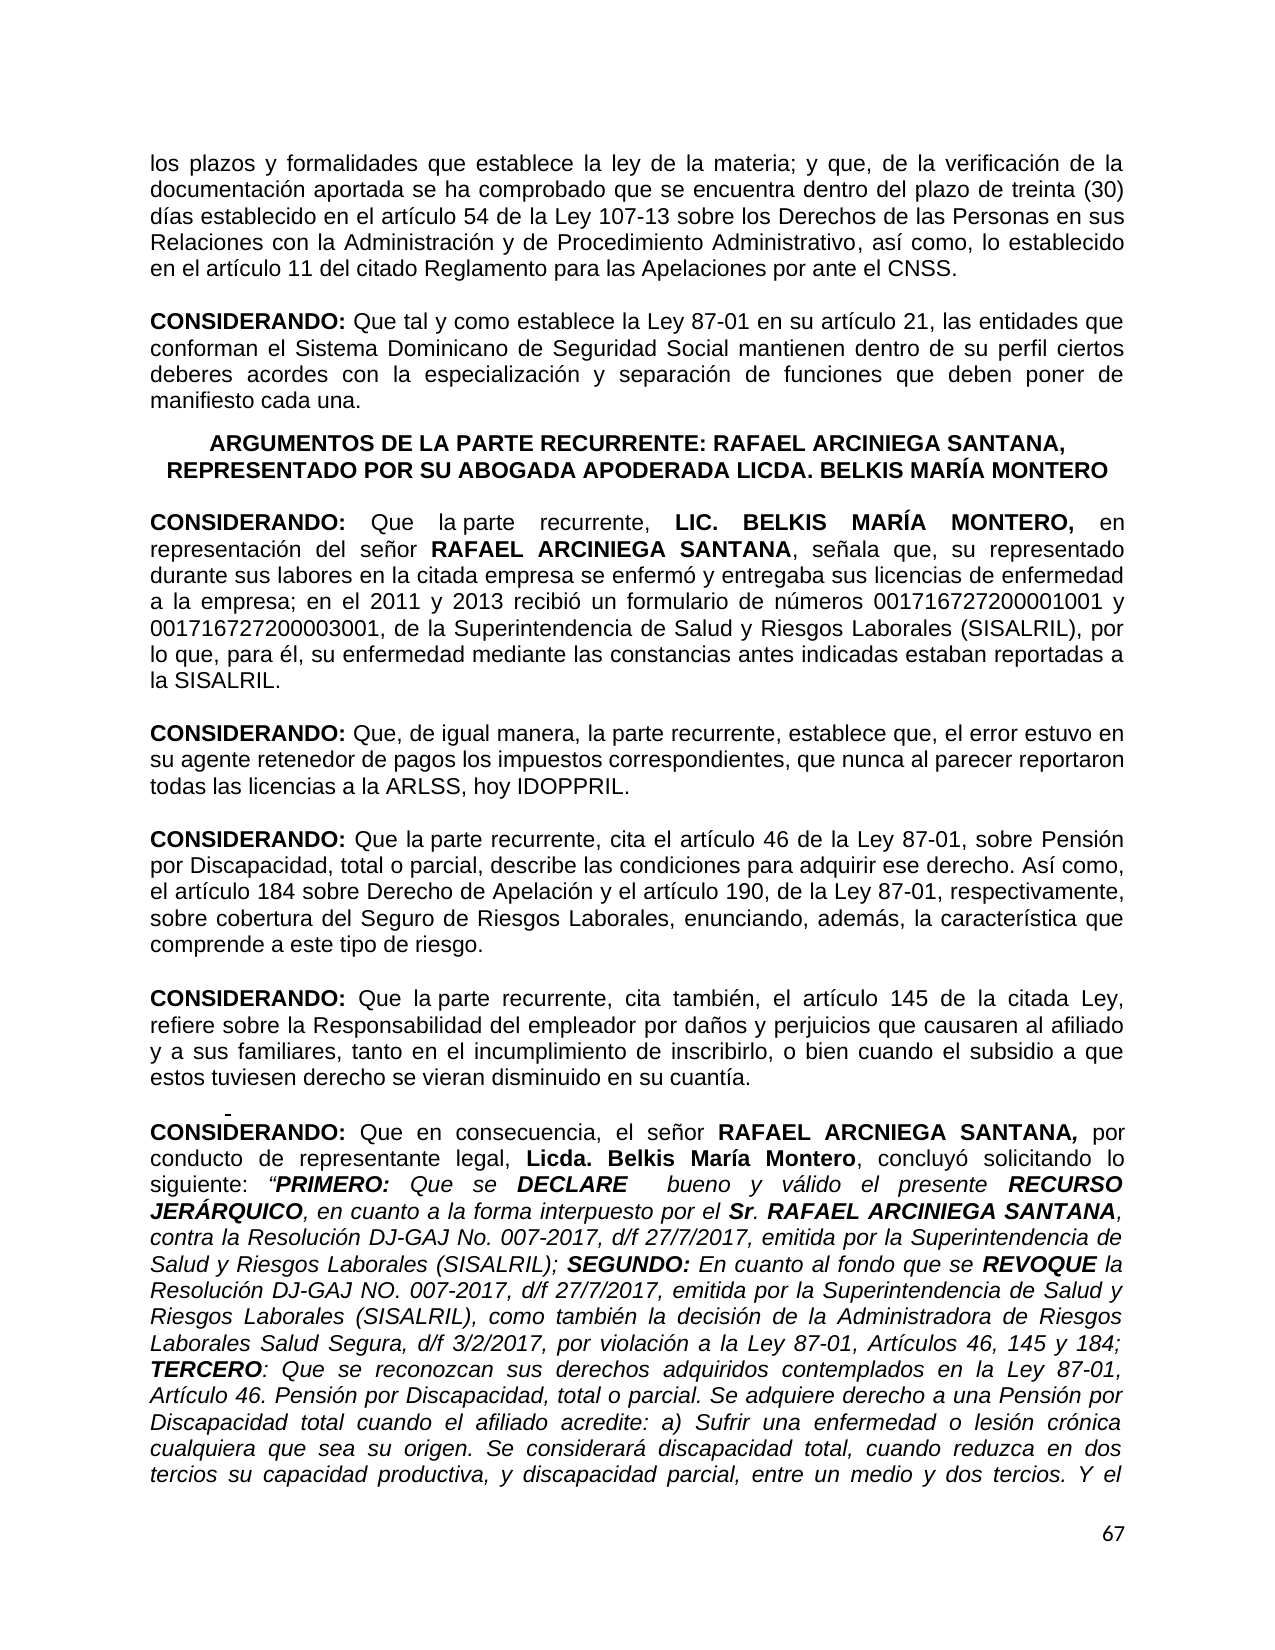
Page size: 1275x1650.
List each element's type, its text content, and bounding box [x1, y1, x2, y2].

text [150, 150, 1125, 282]
text CONSIDERANDO: Que la parte recurrente, cita el artículo 46 de la Ley 87-01, sobre Pensión por Discapacidad, total o parcial, describe las condiciones para adquirir ese derecho. Así como, el artículo 184 sobre Derecho de Apelación y el artículo 190, de la Ley 87-01, respectivamente, sobre cobertura del Seguro de Riesgos Laborales, enunciando, además, la característica que comprende a este tipo de riesgo. [150, 826, 1125, 957]
text CONSIDERANDO: Que la parte recurrente, cita también, el artículo 145 de la citada Ley, refiere sobre la Responsabilidad del empleador por daños y perjuicios que causaren al afiliado y a sus familiares, tanto en el incumplimiento de inscribirlo, o bien cuando el subsidio a que estos tuviesen derecho se vieran disminuido en su cuantía. [150, 985, 1125, 1091]
text CONSIDERANDO: Que la parte recurrente, LIC. BELKIS MARÍA MONTERO, en representación del señor RAFAEL ARCINIEGA SANTANA, señala que, su representado durante sus labores en la citada empresa se enfermó y entregaba sus licencias de enfermedad a la empresa; en el 2011 y 2013 recibió un formulario de números 001716727200001001 y 001716727200003001, de la Superintendencia de Salud y Riesgos Laborales (SISALRIL), por lo que, para él, su enfermedad mediante las constancias antes indicadas estaban reportadas a la SISALRIL. [150, 509, 1125, 694]
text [150, 1119, 1125, 1488]
text ARGUMENTOS DE LA PARTE RECURRENTE: RAFAEL ARCINIEGA SANTANA, REPRESENTADO POR SU ABOGADA APODERADA LICDA. BELKIS MARÍA MONTERO [150, 430, 1125, 483]
text CONSIDERANDO: Que, de igual manera, la parte recurrente, establece que, el error estuvo en su agente retenedor de pagos los impuestos correspondientes, que nunca al parecer reportaron todas las licencias a la ARLSS, hoy IDOPPRIL. [150, 720, 1125, 799]
text CONSIDERANDO: Que tal y como establece la Ley 87-01 en su artículo 21, las entidades que conforman el Sistema Dominicano de Seguridad Social mantienen dentro de su perfil ciertos deberes acordes con la especialización y separación de funciones que deben poner de manifiesto cada una. [150, 308, 1125, 413]
